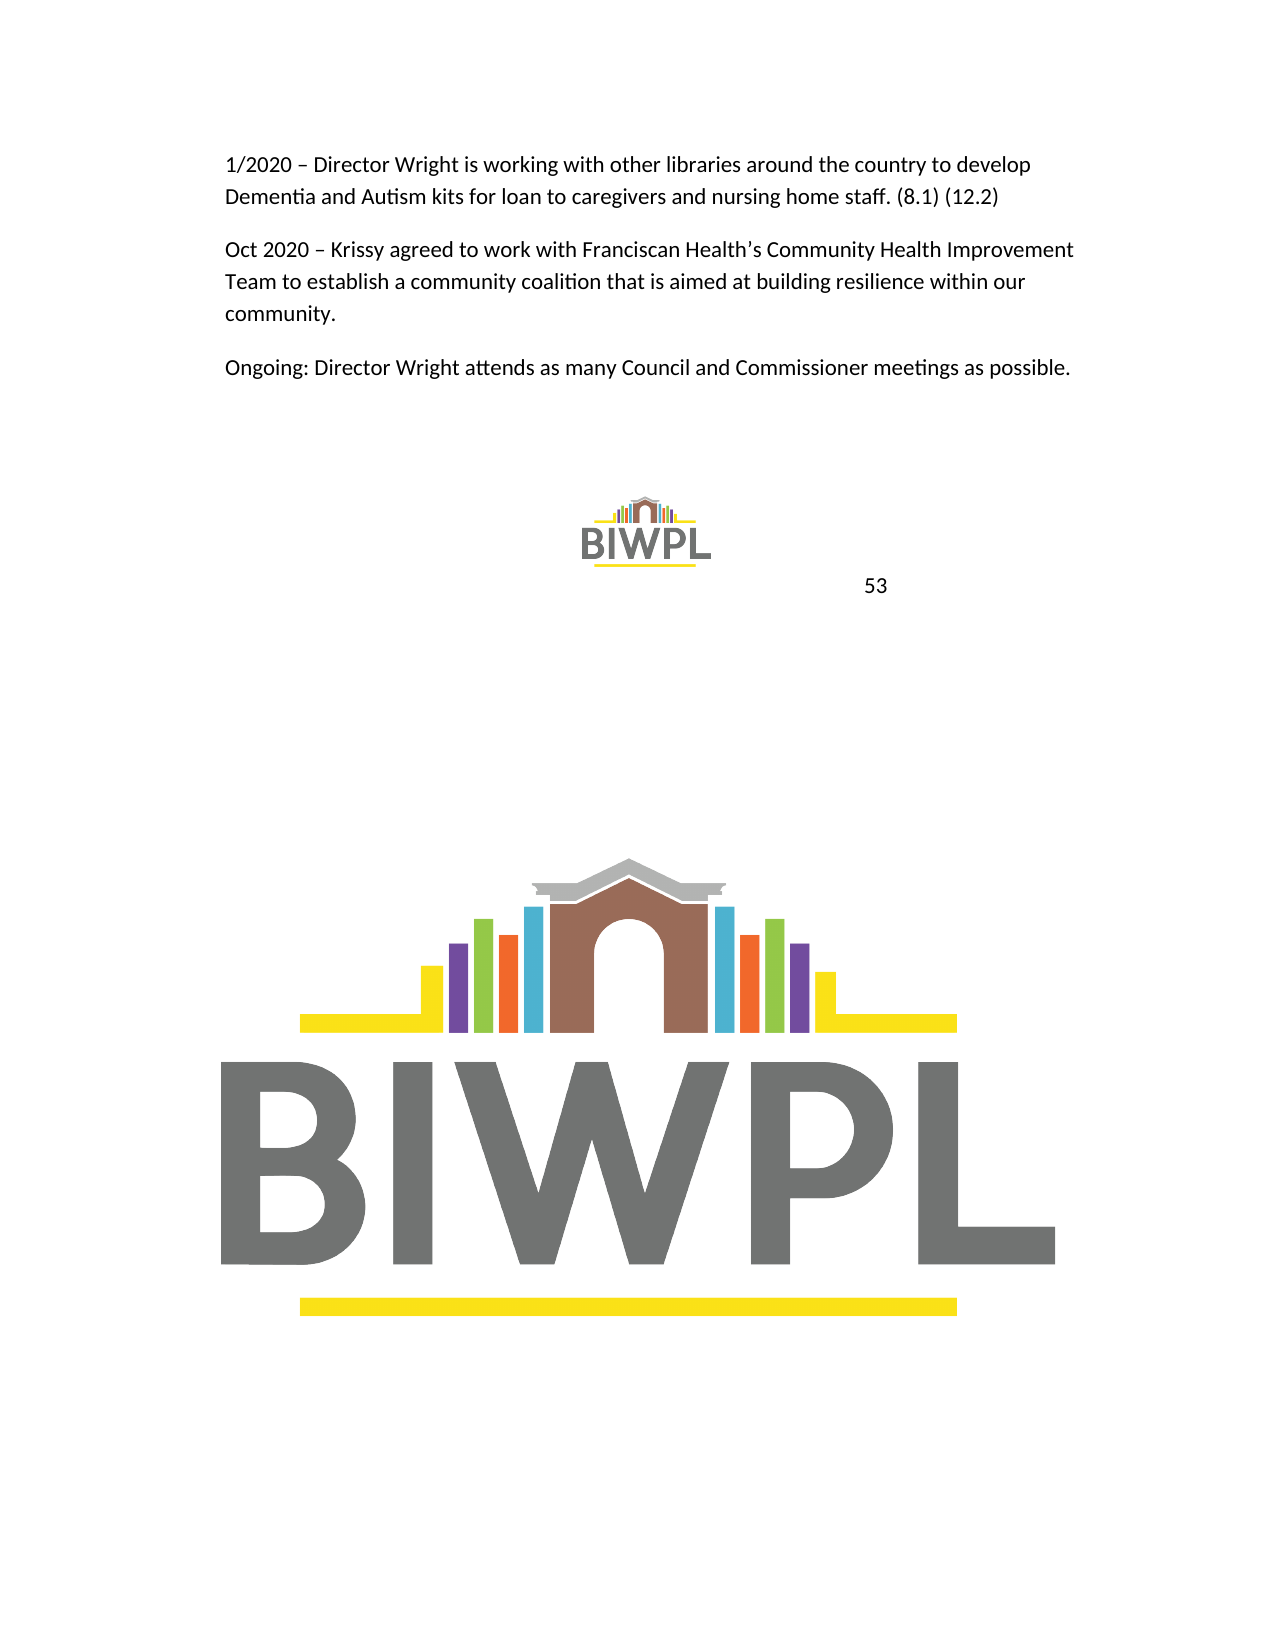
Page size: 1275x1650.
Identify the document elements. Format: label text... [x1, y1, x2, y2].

text Ongoing: Director Wright attends as many Council and Commissioner meetings as possible. [225, 353, 1125, 381]
text 1/2020 – Director Wright is working with other libraries around the country to develop Dementia and Autism kits for loan to caregivers and nursing home staff. (8.1) (12.2) [225, 150, 1125, 210]
picture [150, 599, 1125, 1575]
text Oct 2020 – Krissy agreed to work with Franciscan Health’s Community Health Improvement Team to establish a community coalition that is aimed at building resilience within our community. [225, 235, 1125, 328]
picture [571, 492, 722, 572]
